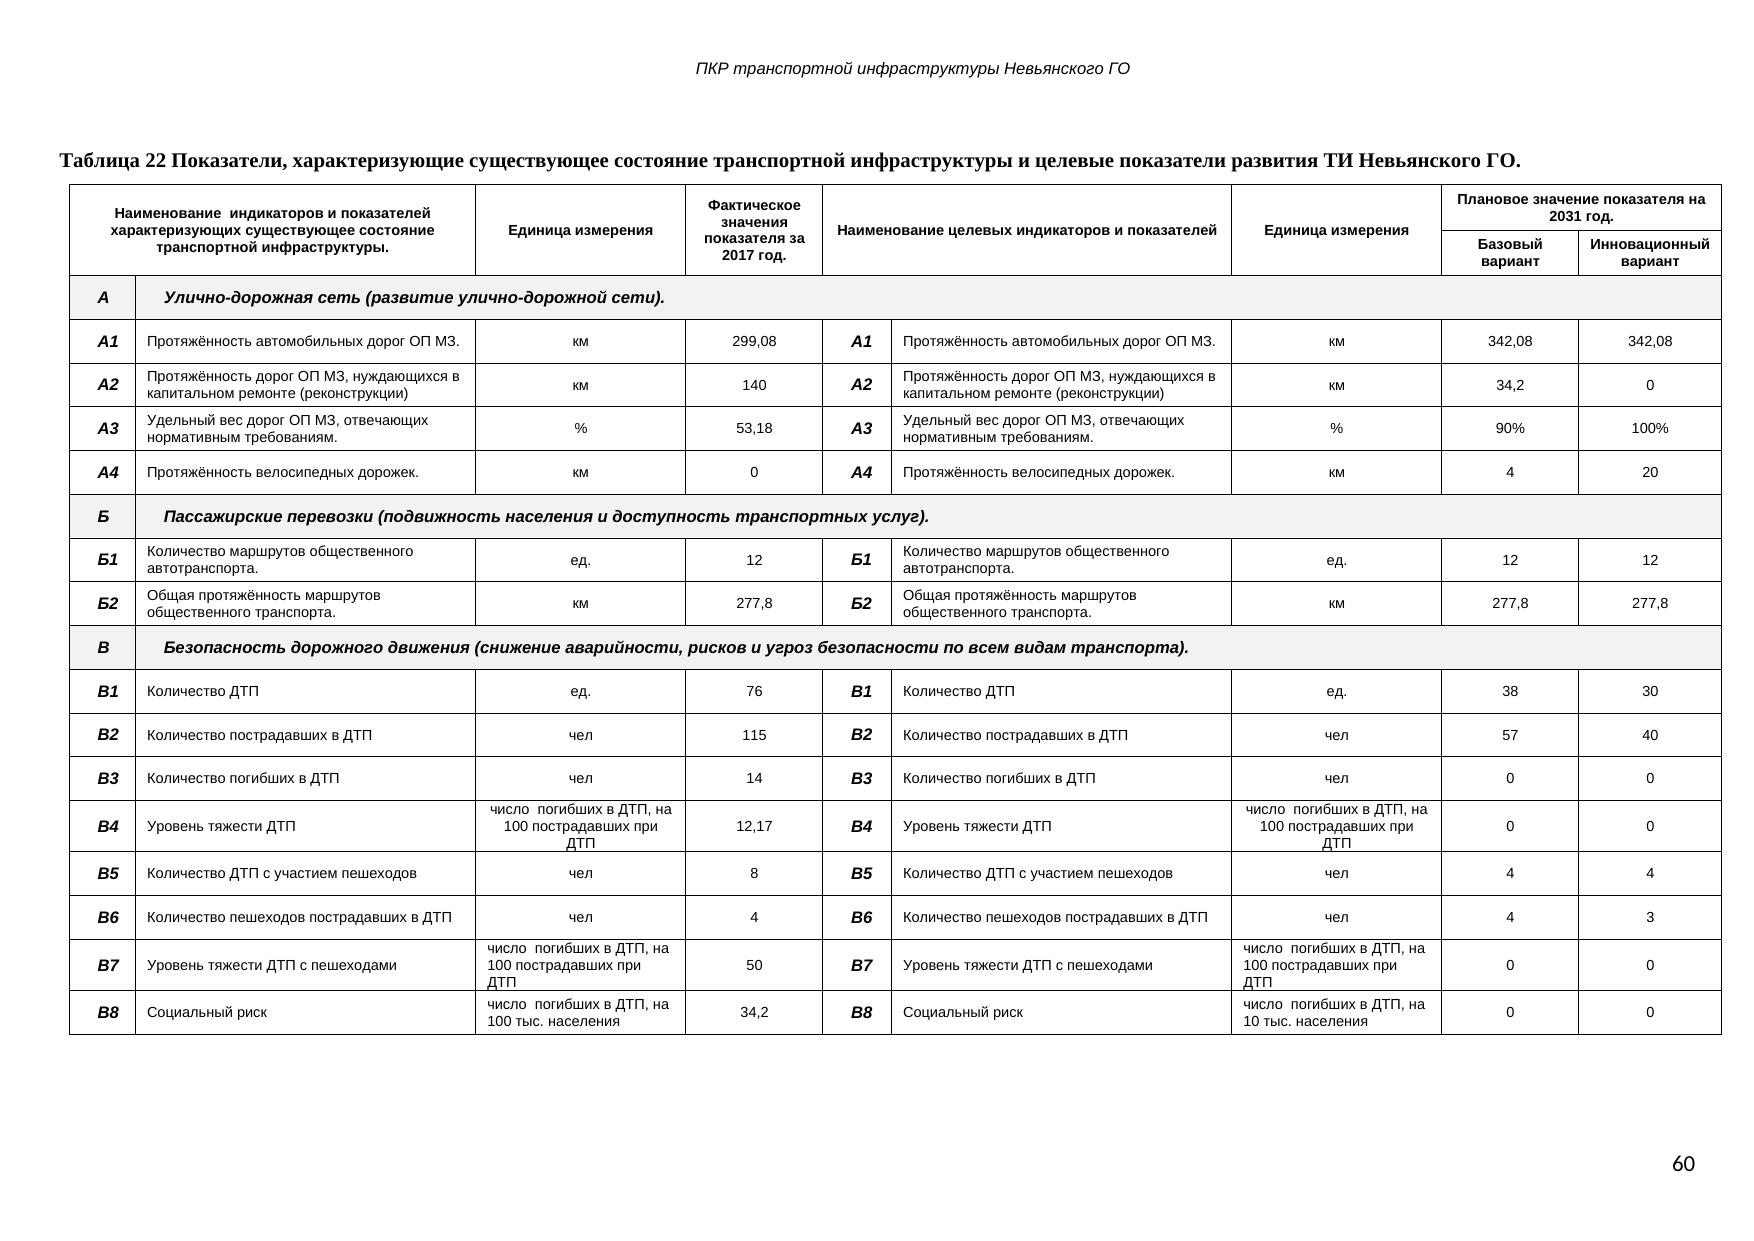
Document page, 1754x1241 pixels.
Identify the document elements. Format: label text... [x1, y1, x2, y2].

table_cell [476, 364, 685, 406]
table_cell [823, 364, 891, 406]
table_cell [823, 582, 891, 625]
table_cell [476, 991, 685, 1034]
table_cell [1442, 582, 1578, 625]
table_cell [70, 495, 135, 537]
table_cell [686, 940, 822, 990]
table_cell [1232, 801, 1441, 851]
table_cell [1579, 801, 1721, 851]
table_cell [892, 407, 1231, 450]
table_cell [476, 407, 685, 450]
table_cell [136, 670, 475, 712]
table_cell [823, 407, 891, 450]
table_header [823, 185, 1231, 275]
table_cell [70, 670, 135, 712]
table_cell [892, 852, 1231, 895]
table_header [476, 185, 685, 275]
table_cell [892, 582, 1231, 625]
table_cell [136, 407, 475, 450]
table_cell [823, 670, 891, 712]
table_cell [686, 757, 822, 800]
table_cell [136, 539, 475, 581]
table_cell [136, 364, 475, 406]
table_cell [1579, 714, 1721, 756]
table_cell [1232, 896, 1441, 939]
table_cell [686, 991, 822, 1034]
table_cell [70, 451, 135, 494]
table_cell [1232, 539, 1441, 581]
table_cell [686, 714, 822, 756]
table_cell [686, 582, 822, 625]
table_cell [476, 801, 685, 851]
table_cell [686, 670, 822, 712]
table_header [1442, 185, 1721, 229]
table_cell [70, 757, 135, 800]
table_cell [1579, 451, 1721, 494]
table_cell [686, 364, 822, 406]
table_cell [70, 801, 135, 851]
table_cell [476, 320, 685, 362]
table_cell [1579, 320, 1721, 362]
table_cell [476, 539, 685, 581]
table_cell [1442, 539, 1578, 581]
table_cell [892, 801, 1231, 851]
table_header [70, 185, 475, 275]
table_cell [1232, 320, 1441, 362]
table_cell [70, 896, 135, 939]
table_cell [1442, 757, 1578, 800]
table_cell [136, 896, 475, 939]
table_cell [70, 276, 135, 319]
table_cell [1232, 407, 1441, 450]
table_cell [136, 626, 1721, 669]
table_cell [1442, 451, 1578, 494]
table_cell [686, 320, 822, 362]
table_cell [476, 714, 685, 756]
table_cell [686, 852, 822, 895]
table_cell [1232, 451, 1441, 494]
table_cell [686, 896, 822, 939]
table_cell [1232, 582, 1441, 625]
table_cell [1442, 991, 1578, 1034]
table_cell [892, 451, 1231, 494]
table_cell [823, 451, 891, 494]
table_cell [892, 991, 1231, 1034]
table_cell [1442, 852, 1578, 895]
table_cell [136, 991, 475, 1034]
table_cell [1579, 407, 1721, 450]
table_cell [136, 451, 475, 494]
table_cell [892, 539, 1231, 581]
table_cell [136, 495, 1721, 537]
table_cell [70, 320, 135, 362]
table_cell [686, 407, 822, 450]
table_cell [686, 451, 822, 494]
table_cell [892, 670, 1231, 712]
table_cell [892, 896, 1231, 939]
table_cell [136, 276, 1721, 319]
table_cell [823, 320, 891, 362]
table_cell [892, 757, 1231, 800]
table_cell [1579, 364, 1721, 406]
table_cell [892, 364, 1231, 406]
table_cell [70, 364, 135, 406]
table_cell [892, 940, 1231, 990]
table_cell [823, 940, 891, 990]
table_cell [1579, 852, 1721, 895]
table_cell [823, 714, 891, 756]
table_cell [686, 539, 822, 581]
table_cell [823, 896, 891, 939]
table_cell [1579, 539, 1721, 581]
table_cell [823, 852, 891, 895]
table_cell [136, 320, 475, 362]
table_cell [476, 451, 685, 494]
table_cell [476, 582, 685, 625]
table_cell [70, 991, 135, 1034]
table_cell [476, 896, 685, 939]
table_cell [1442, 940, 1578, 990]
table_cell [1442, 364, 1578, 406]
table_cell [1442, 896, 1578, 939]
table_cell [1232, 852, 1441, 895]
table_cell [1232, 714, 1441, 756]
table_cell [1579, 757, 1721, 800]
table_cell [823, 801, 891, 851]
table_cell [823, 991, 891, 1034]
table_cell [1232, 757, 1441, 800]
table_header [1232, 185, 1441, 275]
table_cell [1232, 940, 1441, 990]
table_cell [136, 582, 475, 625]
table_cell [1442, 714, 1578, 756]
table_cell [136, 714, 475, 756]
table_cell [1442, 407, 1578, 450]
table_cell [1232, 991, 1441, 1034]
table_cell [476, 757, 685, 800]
text Таблица Показатели, характеризующие существующее состояние транспортной инфраструктуры и целевые показатели развития ТИ Невьянского ГО. [59, 148, 1695, 172]
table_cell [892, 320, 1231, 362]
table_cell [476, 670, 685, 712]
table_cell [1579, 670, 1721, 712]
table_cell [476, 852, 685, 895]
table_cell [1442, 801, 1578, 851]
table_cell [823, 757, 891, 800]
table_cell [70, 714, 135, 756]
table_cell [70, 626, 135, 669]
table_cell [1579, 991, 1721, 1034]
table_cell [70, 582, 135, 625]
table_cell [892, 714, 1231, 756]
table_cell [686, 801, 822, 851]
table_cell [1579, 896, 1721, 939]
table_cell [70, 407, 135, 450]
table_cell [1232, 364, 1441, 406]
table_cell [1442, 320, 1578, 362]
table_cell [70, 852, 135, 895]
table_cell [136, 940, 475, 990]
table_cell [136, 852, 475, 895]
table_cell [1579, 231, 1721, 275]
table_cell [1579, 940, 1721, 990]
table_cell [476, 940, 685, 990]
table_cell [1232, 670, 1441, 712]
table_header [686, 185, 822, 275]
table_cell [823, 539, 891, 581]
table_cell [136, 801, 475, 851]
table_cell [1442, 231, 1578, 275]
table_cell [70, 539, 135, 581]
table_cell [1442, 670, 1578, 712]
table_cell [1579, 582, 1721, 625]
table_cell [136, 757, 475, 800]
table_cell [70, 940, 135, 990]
